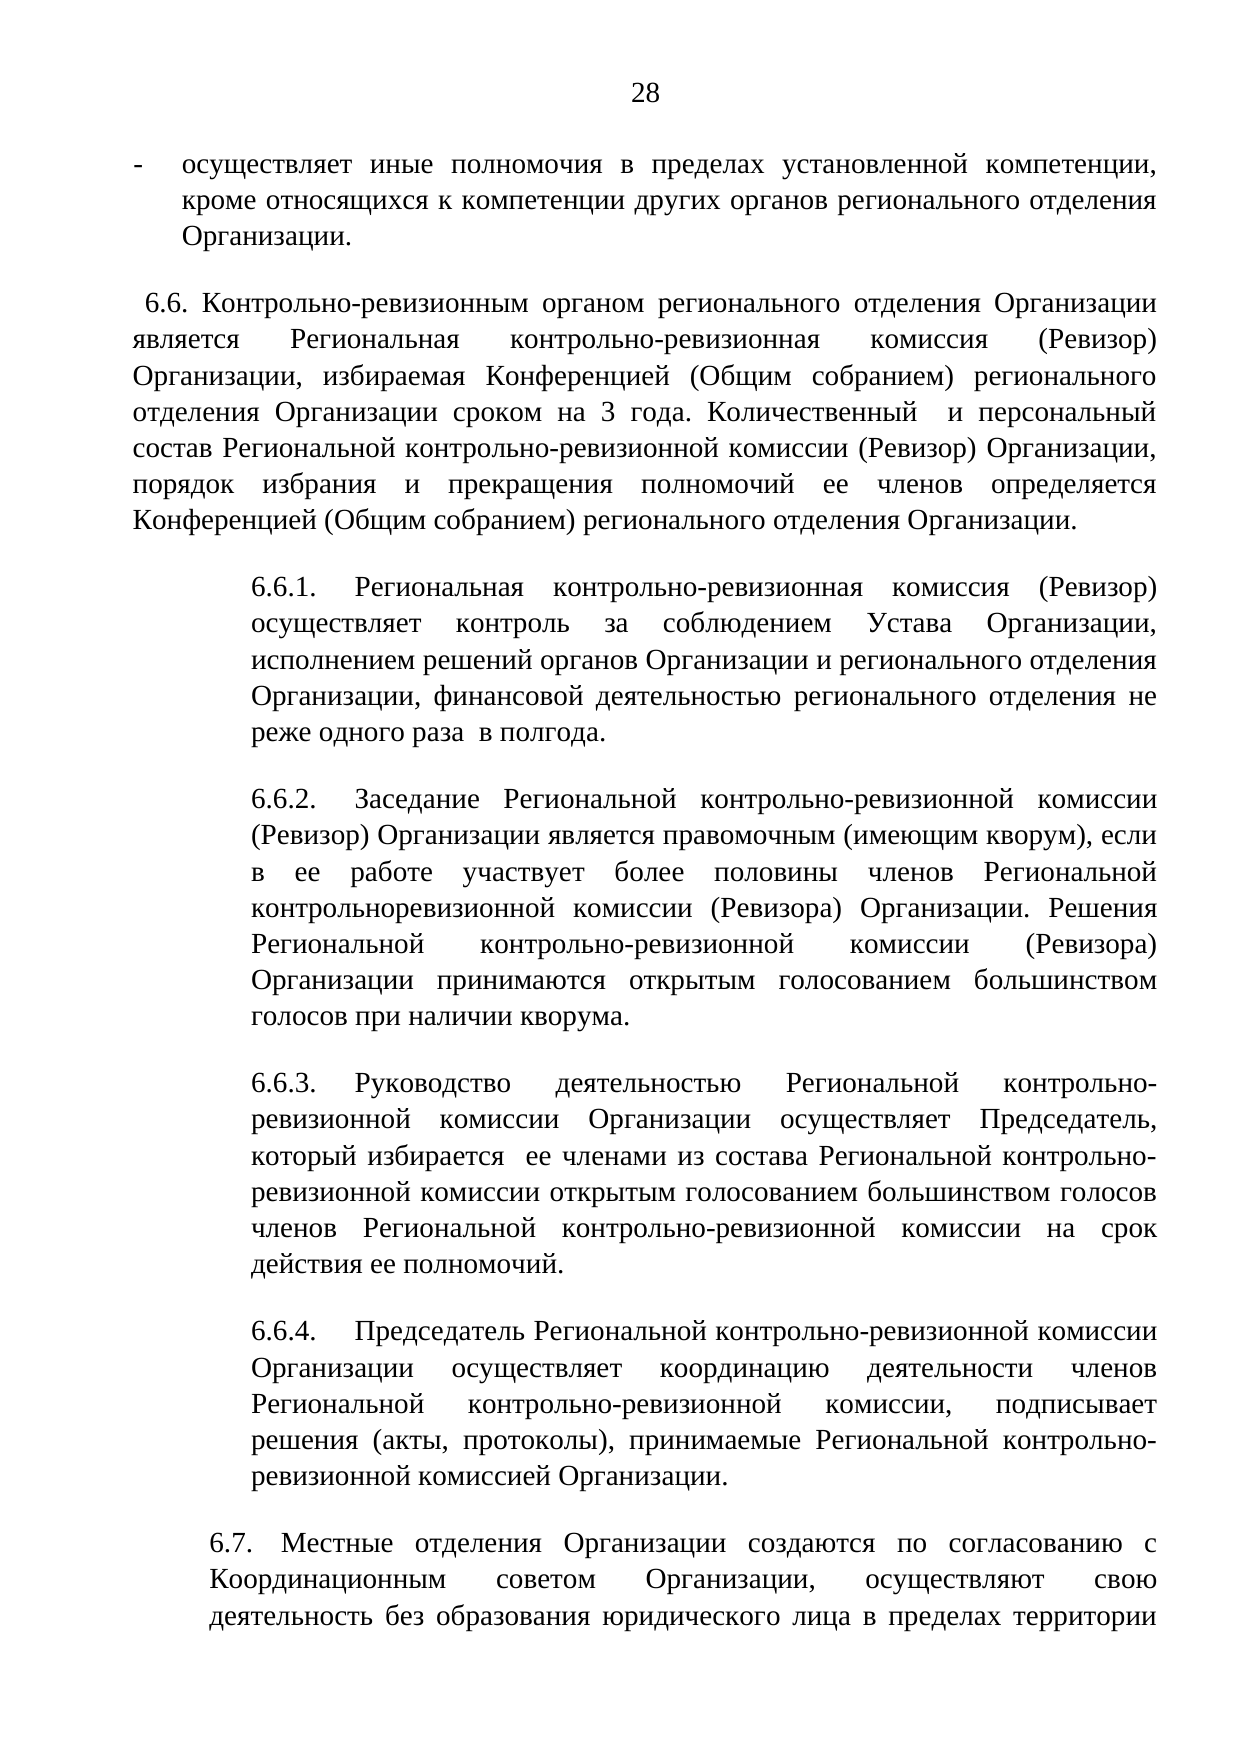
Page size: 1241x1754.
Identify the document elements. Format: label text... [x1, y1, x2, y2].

list Руководство деятельностью Региональной контрольно-ревизионной комиссии Организации осуществляет Председатель, который избирается ее членами из состава Региональной контрольно-ревизионной комиссии открытым голосованием большинством голосов членов Региональной контрольно-ревизионной комиссии на срок действия ее полномочий. [251, 1066, 1158, 1280]
text 6.6. Контрольно-ревизионным органом регионального отделения Организации является Региональная контрольно-ревизионная комиссия (Ревизор) Организации, избираемая Конференцией (Общим собранием) регионального отделения Организации сроком на 3 года. Количественный и персональный состав Региональной контрольно-ревизионной комиссии (Ревизор) Организации, порядок избрания и прекращения полномочий ее членов определяется Конференцией (Общим собранием) регионального отделения Организации. [131, 285, 1158, 536]
list Председатель Региональной контрольно-ревизионной комиссии Организации осуществляет координацию деятельности членов Региональной контрольно-ревизионной комиссии, подписывает решения (акты, протоколы), принимаемые Региональной контрольно-ревизионной комиссией Организации. [251, 1313, 1158, 1492]
list Региональная контрольно-ревизионная комиссия (Ревизор) осуществляет контроль за соблюдением Устава Организации, исполнением решений органов Организации и регионального отделения Организации, финансовой деятельностью регионального отделения не реже одного раза в полгода. [251, 569, 1158, 748]
list осуществляет иные полномочия в пределах установленной компетенции, кроме относящихся к компетенции других органов регионального отделения Организации. [133, 146, 1158, 252]
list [209, 1525, 1158, 1631]
list Заседание Региональной контрольно-ревизионной комиссии (Ревизор) Организации является правомочным (имеющим кворум), если в ее работе участвует более половины членов Региональной контрольноревизионной комиссии (Ревизора) Организации. Решения Региональной контрольно-ревизионной комиссии (Ревизора) Организации принимаются открытым голосованием большинством голосов при наличии кворума. [251, 781, 1158, 1032]
